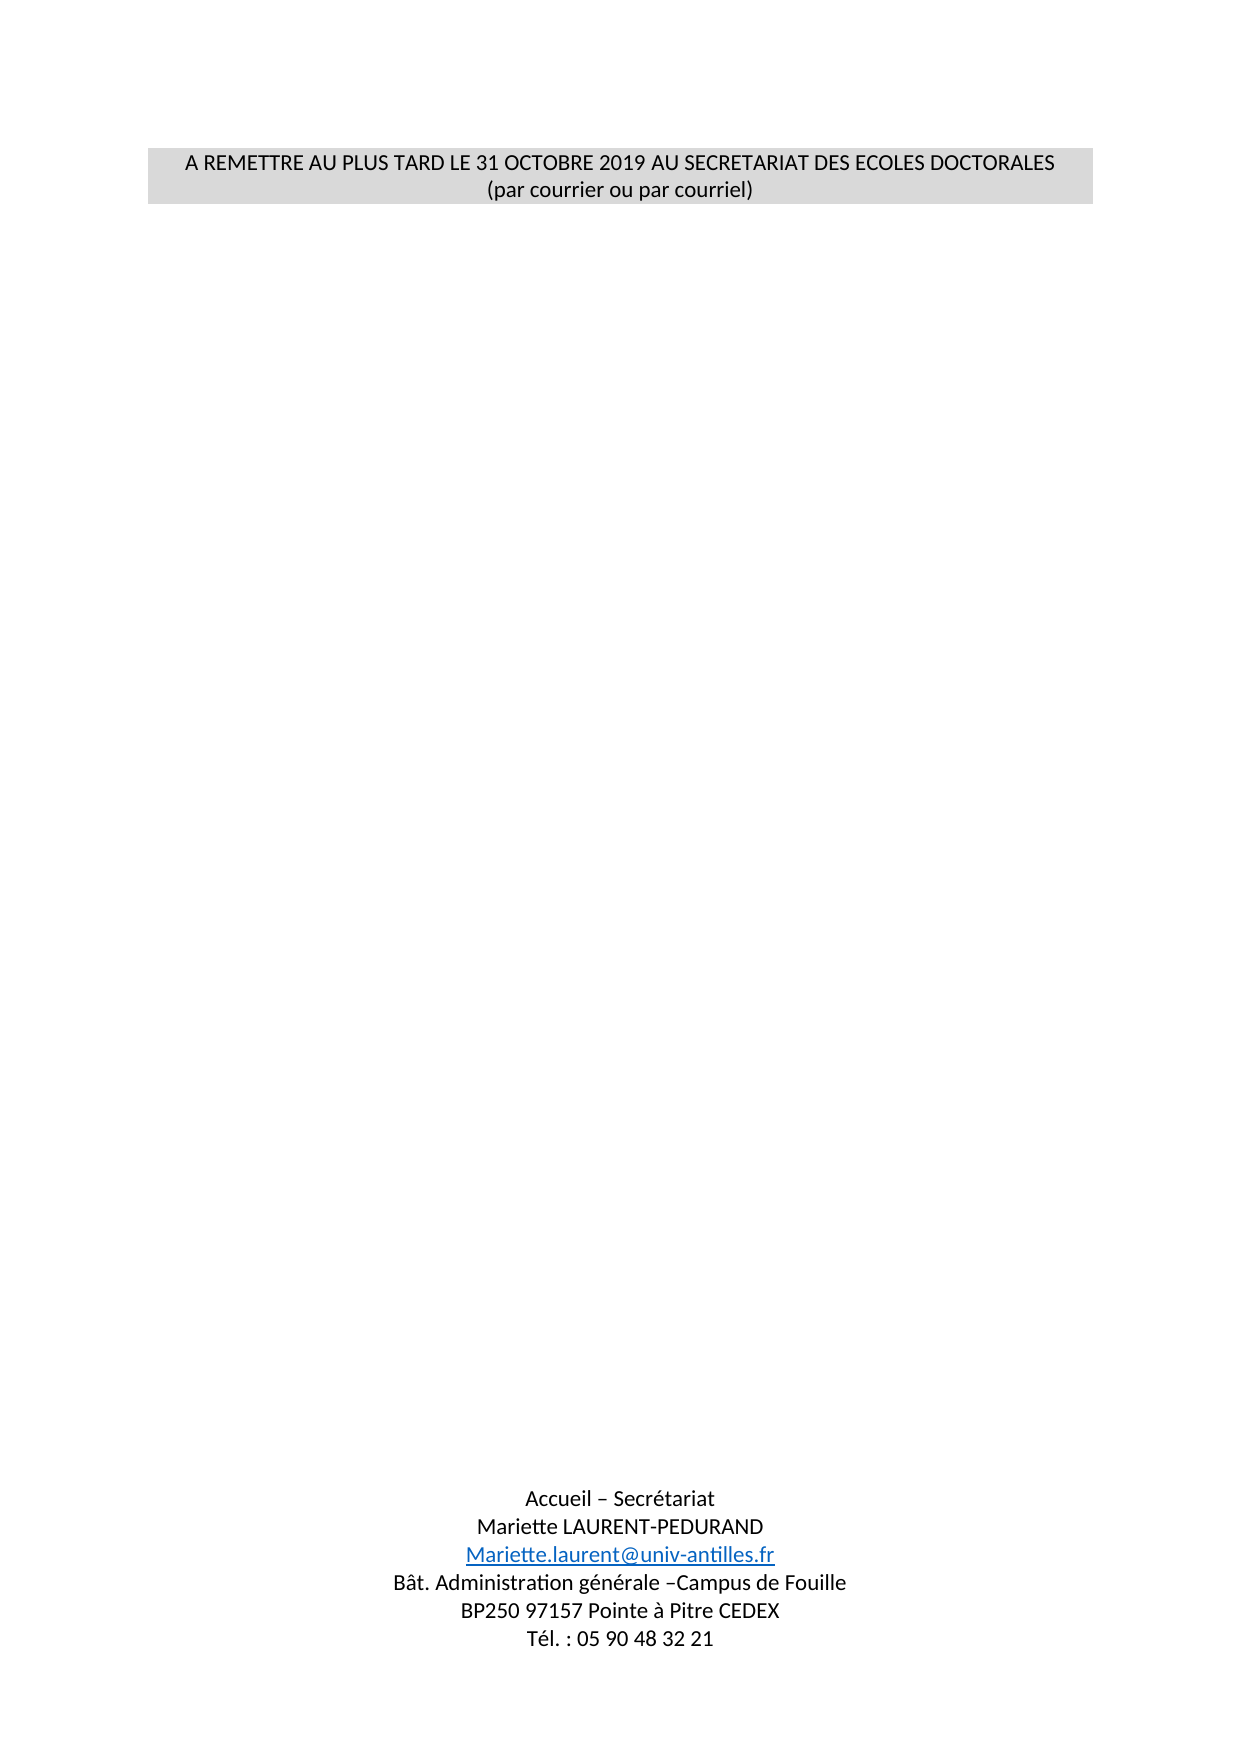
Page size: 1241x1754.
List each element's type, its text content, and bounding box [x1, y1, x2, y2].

text A REMETTRE AU PLUS TARD LE 31 OCTOBRE 2019 AU SECRETARIAT DES ECOLES DOCTORALES [148, 148, 1093, 176]
text (par courrier ou par courriel) [148, 176, 1093, 204]
